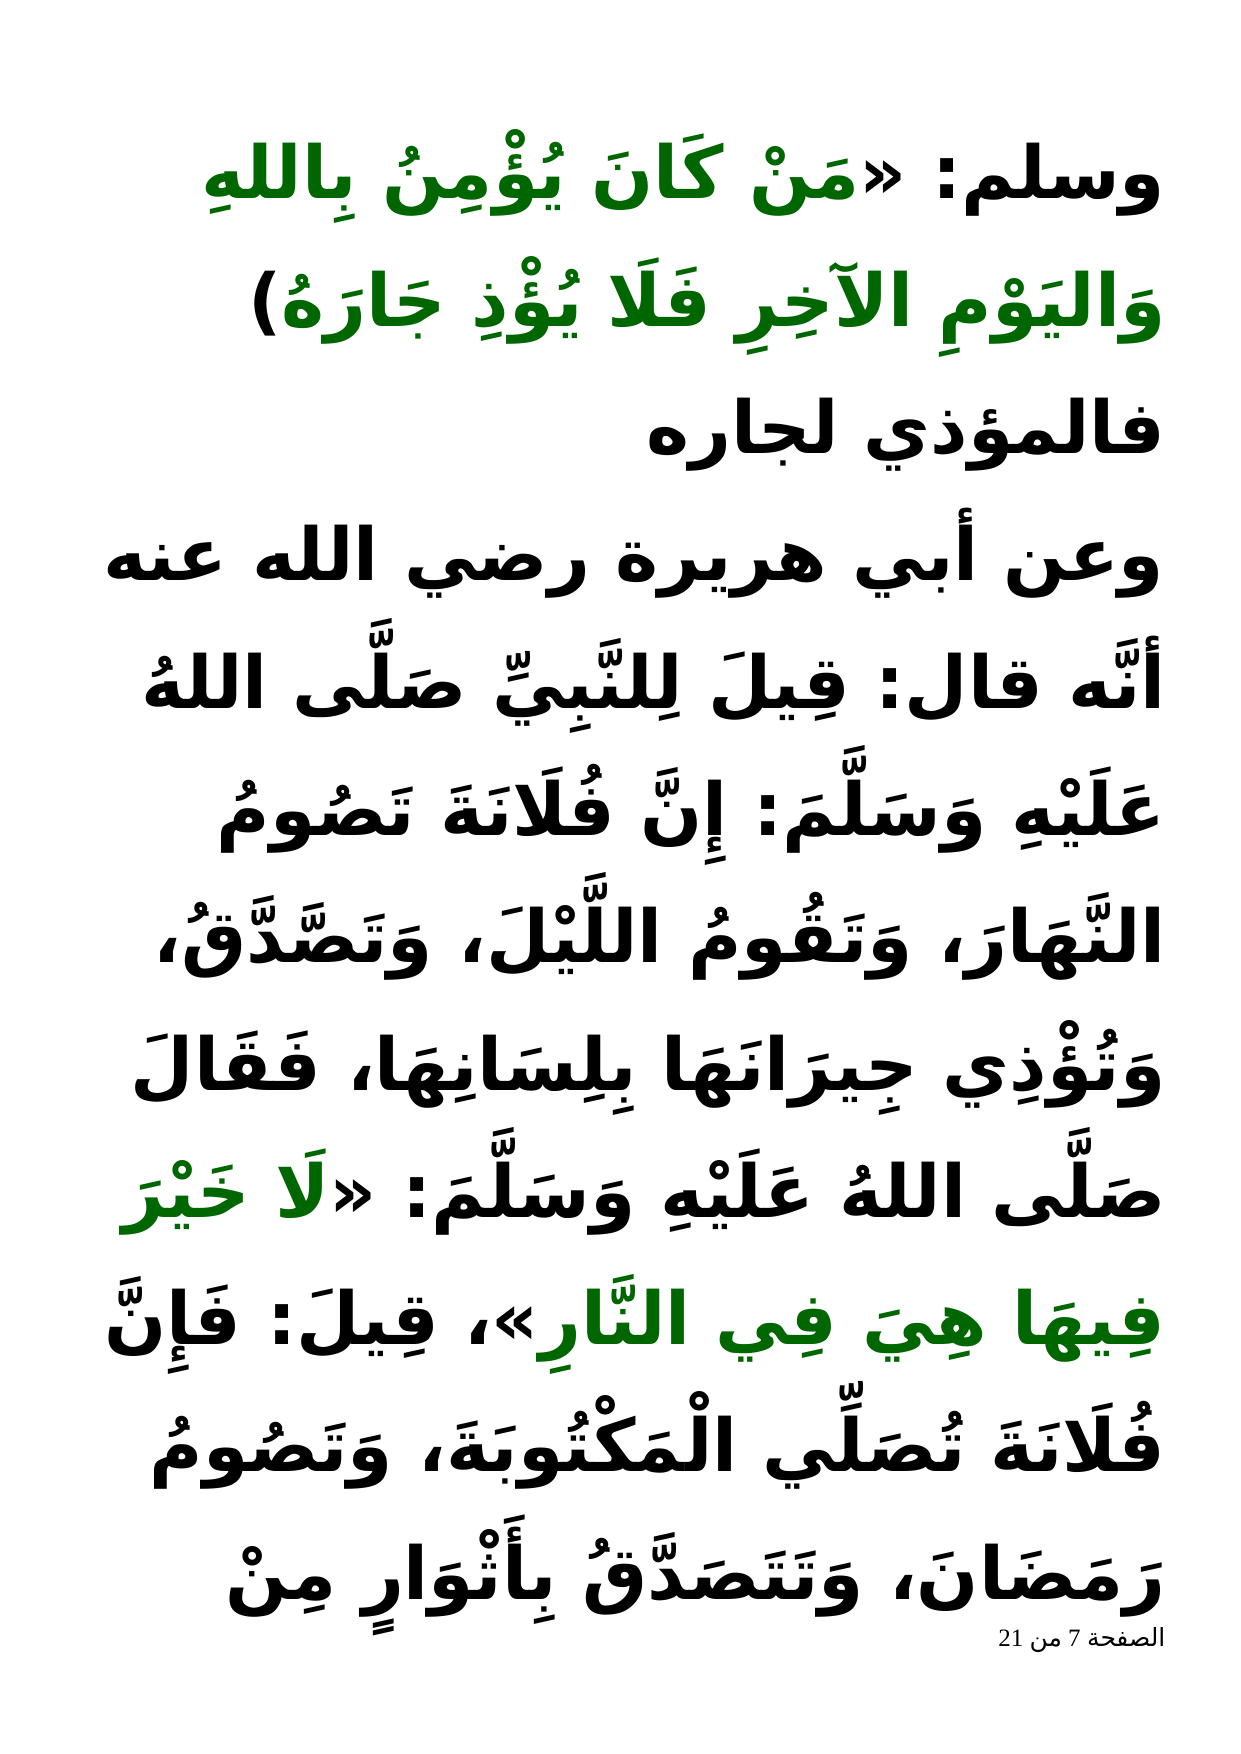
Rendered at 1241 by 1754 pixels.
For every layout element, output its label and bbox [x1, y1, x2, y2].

text [75, 131, 1165, 1616]
